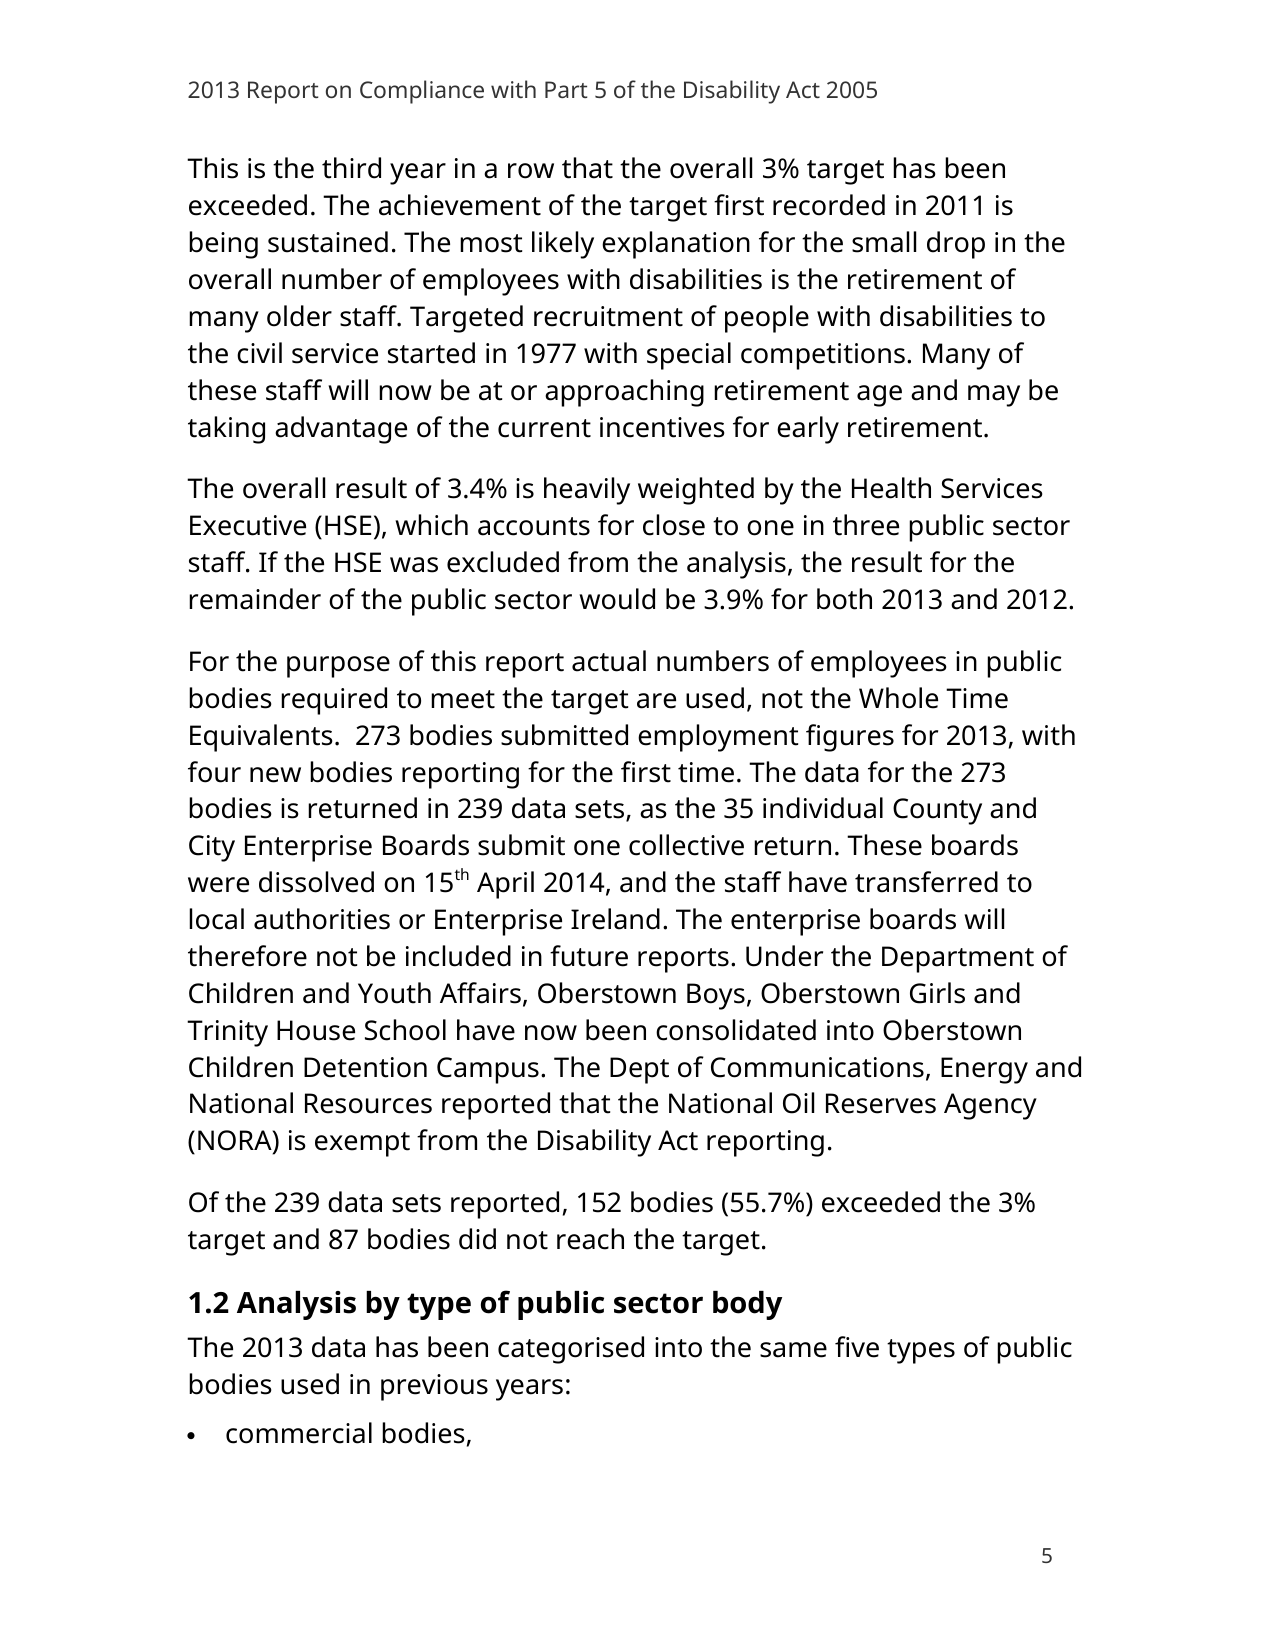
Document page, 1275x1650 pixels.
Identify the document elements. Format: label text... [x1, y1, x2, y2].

text Of the 239 data sets reported, 152 bodies (55.7%) exceeded the 3% target and 87 bodies did not reach the target. [187, 1184, 1087, 1257]
text For the purpose of this report actual numbers of employees in public bodies required to meet the target are used, not the Whole Time Equivalents. 273 bodies submitted employment figures for 2013, with four new bodies reporting for the first time. The data for the 273 bodies is returned in 239 data sets, as the 35 individual County and City Enterprise Boards submit one collective return. These boards were dissolved on 15th April 2014, and the staff have transferred to local authorities or Enterprise Ireland. The enterprise boards will therefore not be included in future reports. Under the Department of Children and Youth Affairs, Oberstown Boys, Oberstown Girls and Trinity House School have now been consolidated into Oberstown Children Detention Campus. The Dept of Communications, Energy and National Resources reported that the National Oil Reserves Agency (NORA) is exempt from the Disability Act reporting. [187, 642, 1087, 1159]
subtitle 1.2 Analysis by type of public sector body [187, 1282, 1087, 1322]
text This is the third year in a row that the overall 3% target has been exceeded. The achievement of the target first recorded in 2011 is being sustained. The most likely explanation for the small drop in the overall number of employees with disabilities is the retirement of many older staff. Targeted recruitment of people with disabilities to the civil service started in 1977 with special competitions. Many of these staff will now be at or approaching retirement age and may be taking advantage of the current incentives for early retirement. [187, 150, 1087, 445]
text The 2013 data has been categorised into the same five types of public bodies used in previous years: [187, 1328, 1087, 1402]
text The overall result of 3.4% is heavily weighted by the Health Services Executive (HSE), which accounts for close to one in three public sector staff. If the HSE was excluded from the analysis, the result for the remainder of the public sector would be 3.9% for both 2013 and 2012. [187, 470, 1087, 617]
list commercial bodies, [187, 1415, 1087, 1452]
